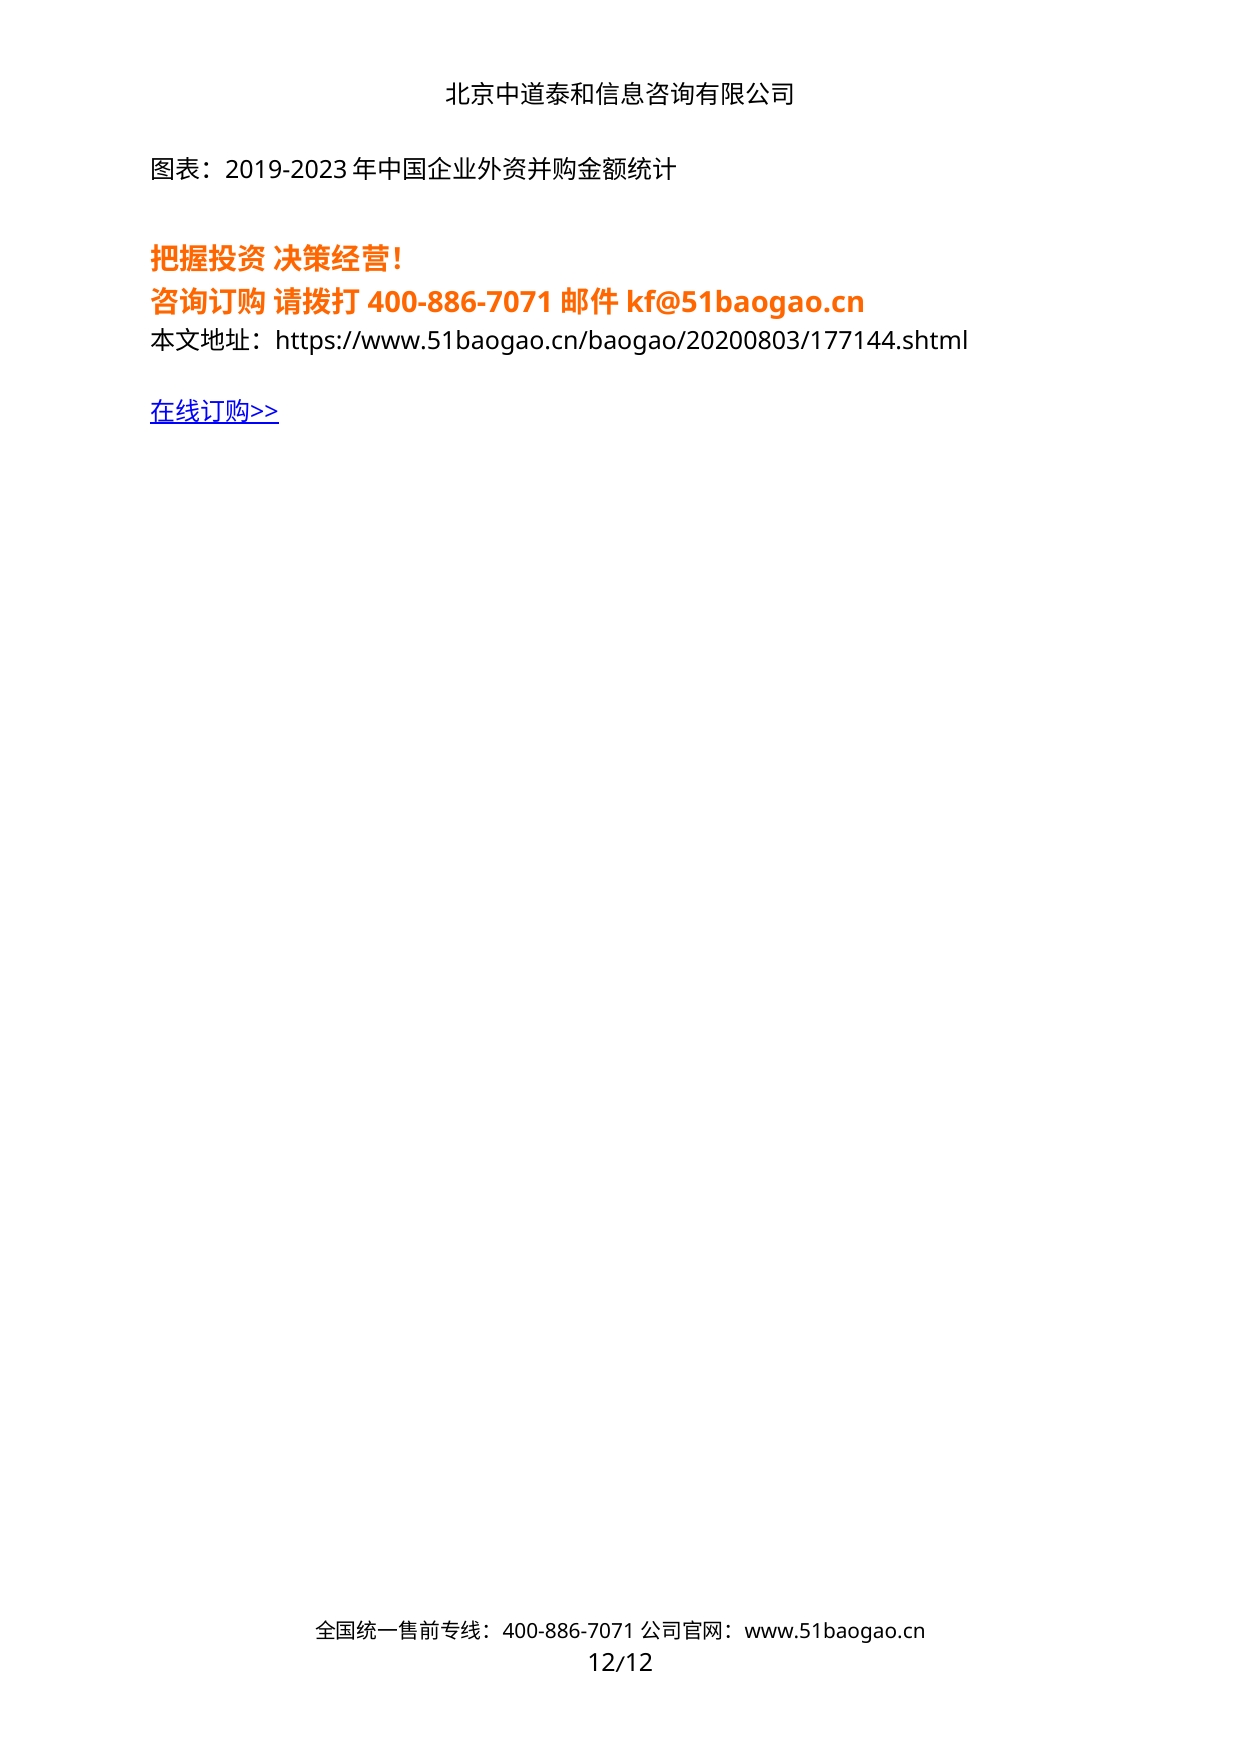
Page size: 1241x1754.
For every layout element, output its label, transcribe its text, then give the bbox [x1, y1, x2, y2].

text 在线订购>> [150, 357, 1090, 427]
text 把握投资 决策经营！咨询订购 请拨打 400-886-7071 邮件 kf@51baogao.cn本文地址：https://www.51baogao.cn/baogao/20200803/177144.shtml [150, 202, 1090, 357]
text 图表：2019-2023年中国企业外资并购金额统计 [150, 150, 1090, 186]
